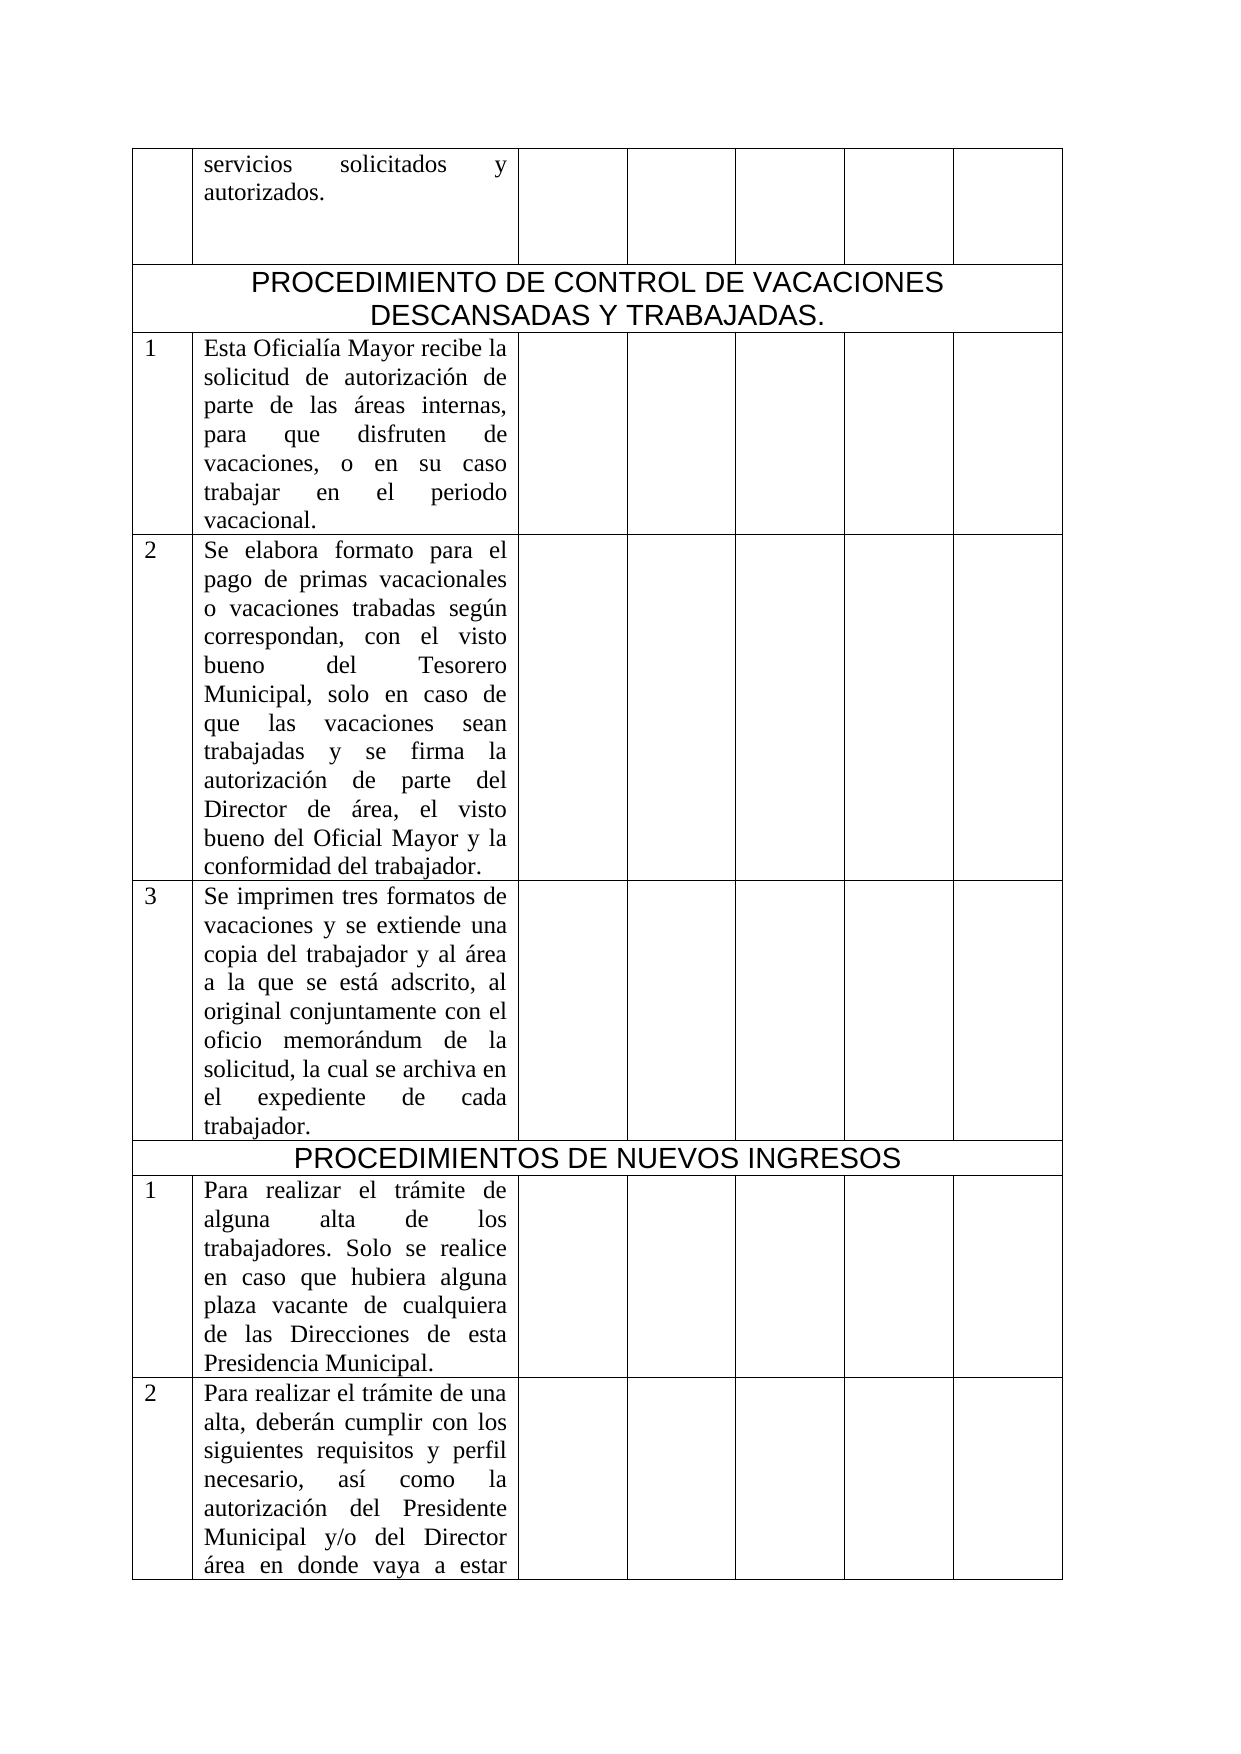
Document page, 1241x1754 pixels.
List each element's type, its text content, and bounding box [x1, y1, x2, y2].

table_cell [736, 1378, 844, 1579]
table_cell PROCEDIMIENTO DE CONTROL DE VACACIONES DESCANSADAS Y TRABAJADAS. [133, 265, 1062, 332]
table_cell [954, 149, 1062, 264]
table_cell [628, 535, 735, 880]
table_cell [519, 1176, 627, 1377]
table_cell [628, 333, 735, 534]
table_cell [736, 535, 844, 880]
table_cell [845, 1378, 953, 1579]
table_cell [193, 149, 518, 264]
table_cell [954, 333, 1062, 534]
table_cell PROCEDIMIENTOS DE NUEVOS INGRESOS [133, 1141, 1062, 1174]
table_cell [193, 1378, 518, 1579]
table_cell [628, 1378, 735, 1579]
table_cell [519, 1378, 627, 1579]
table_cell [954, 1378, 1062, 1579]
table_cell [519, 881, 627, 1140]
table_cell [628, 881, 735, 1140]
table_cell [845, 149, 953, 264]
table_cell [628, 149, 735, 264]
table_cell [736, 149, 844, 264]
table_cell 2 [133, 535, 192, 880]
table_cell Para realizar el trámite de alguna alta de los trabajadores. Solo se realice en caso que hubiera alguna plaza vacante de cualquiera de las Direcciones de esta Presidencia Municipal. [193, 1176, 518, 1377]
table_cell Se imprimen tres formatos de vacaciones y se extiende una copia del trabajador y al área a la que se está adscrito, al original conjuntamente con el oficio memorándum de la solicitud, la cual se archiva en el expediente de cada trabajador. [193, 881, 518, 1140]
table_cell Esta Oficialía Mayor recibe la solicitud de autorización de parte de las áreas internas, para que disfruten de vacaciones, o en su caso trabajar en el periodo vacacional. [193, 333, 518, 534]
table_cell [954, 535, 1062, 880]
table_cell 1 [133, 1176, 192, 1377]
table_cell Se elabora formato para el pago de primas vacacionales o vacaciones trabadas según correspondan, con el visto bueno del Tesorero Municipal, solo en caso de que las vacaciones sean trabajadas y se firma la autorización de parte del Director de área, el visto bueno del Oficial Mayor y la conformidad del trabajador. [193, 535, 518, 880]
table_cell [736, 1176, 844, 1377]
table_cell [736, 881, 844, 1140]
table_cell 3 [133, 149, 192, 264]
table_cell [845, 333, 953, 534]
table_cell 3 [133, 881, 192, 1140]
table_cell [954, 881, 1062, 1140]
table_cell [845, 535, 953, 880]
table_cell [954, 1176, 1062, 1377]
table_cell [519, 333, 627, 534]
table_cell [736, 333, 844, 534]
table_cell 1 [133, 333, 192, 534]
table_cell [519, 149, 627, 264]
table_cell [845, 1176, 953, 1377]
table_cell [519, 535, 627, 880]
table_cell [845, 881, 953, 1140]
table_cell 2 [133, 1378, 192, 1579]
table_cell [628, 1176, 735, 1377]
